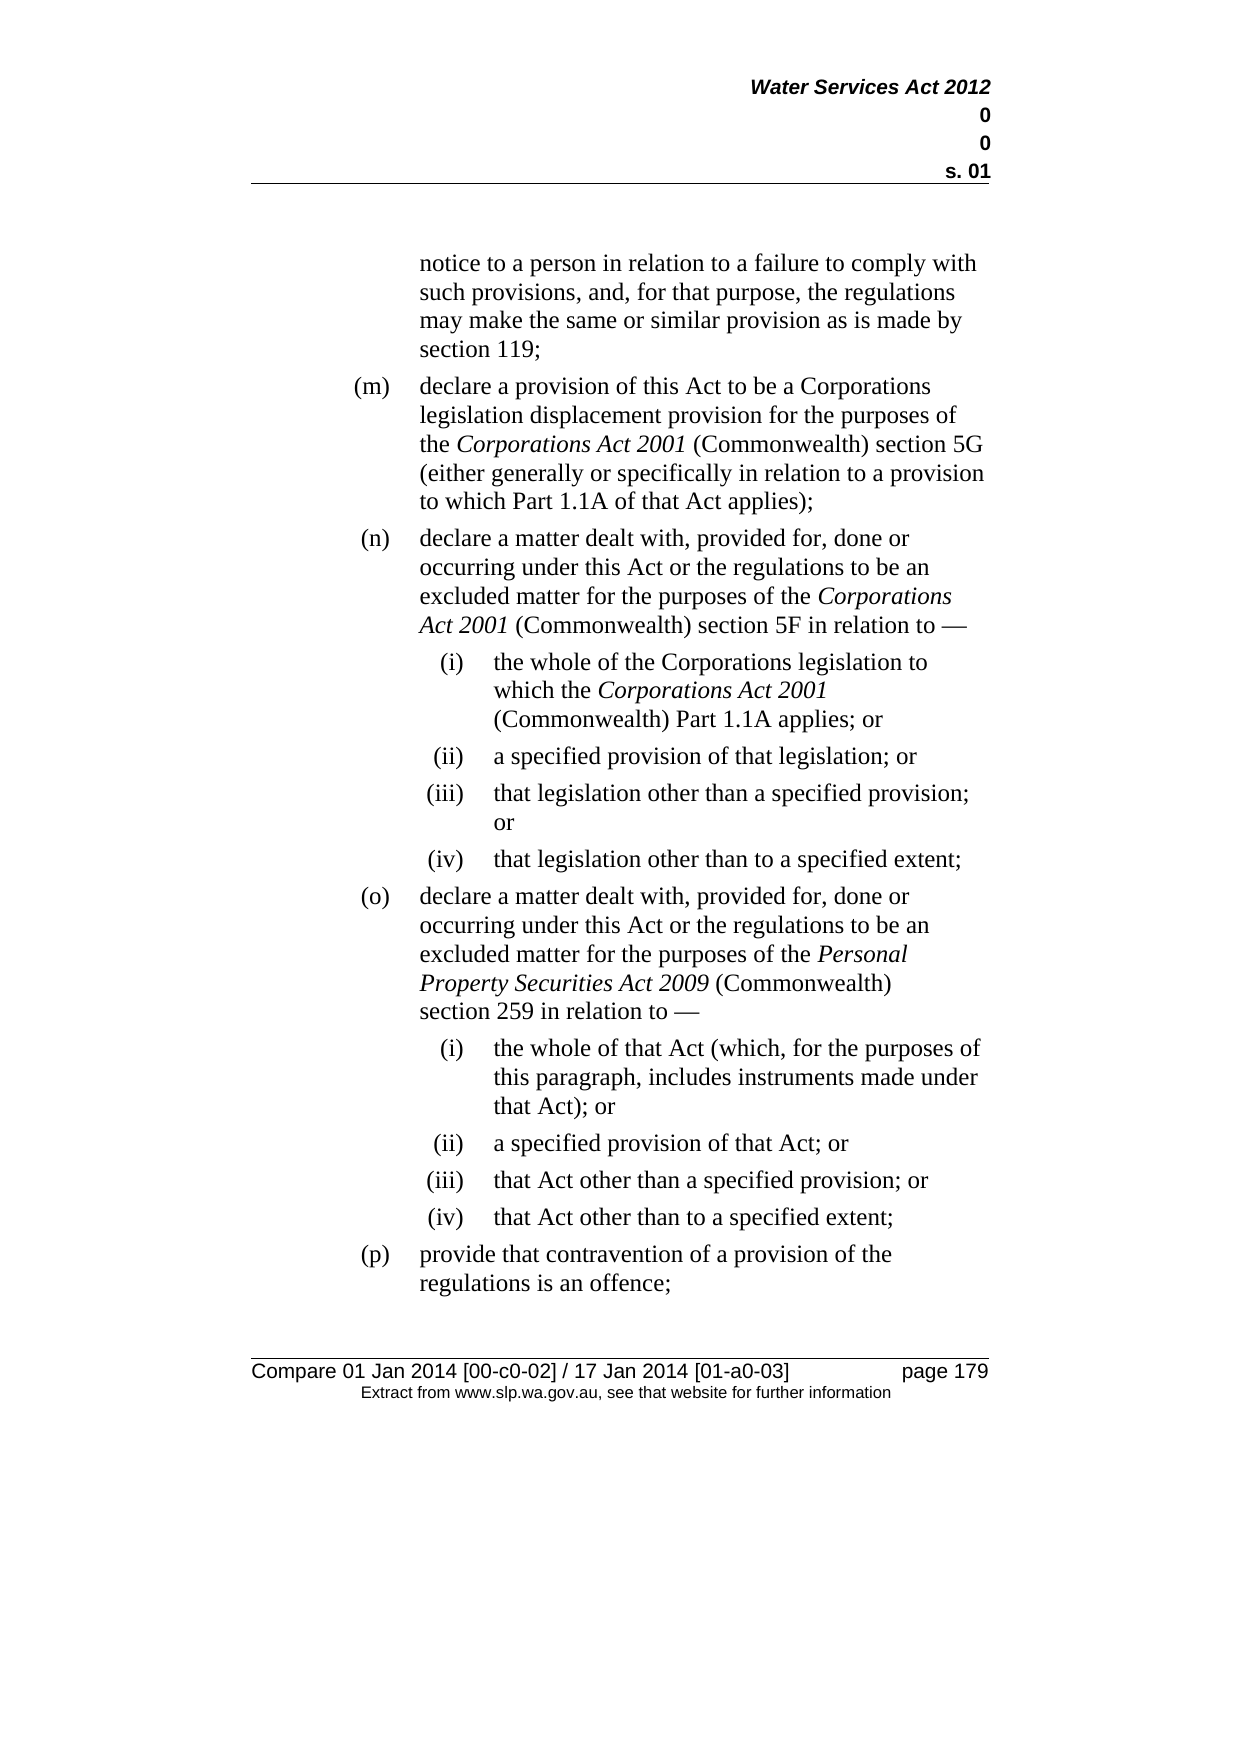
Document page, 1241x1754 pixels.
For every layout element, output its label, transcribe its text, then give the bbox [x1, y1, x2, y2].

text (n) declare a matter dealt with, provided for, done or occurring under this Act or the regulations to be an excluded matter for the purposes of the Corporations Act 2001 (Commonwealth) section 5F in relation to — [251, 523, 989, 638]
text (m) declare a provision of this Act to be a Corporations legislation displacement provision for the purposes of the Corporations Act 2001 (Commonwealth) section 5G (either generally or specifically in relation to a provision to which Part 1.1A of that Act applies); [251, 371, 989, 515]
text (ii) a specified provision of that Act; or [251, 1128, 989, 1157]
text (iv) that Act other than to a specified extent; [251, 1202, 989, 1231]
text (i) the whole of the Corporations legislation to which the Corporations Act 2001 (Commonwealth) Part 1.1A applies; or [251, 647, 989, 733]
text (iv) that legislation other than to a specified extent; [251, 844, 989, 873]
text (iii) that legislation other than a specified provision; or [251, 778, 989, 836]
text (iii) that Act other than a specified provision; or [251, 1165, 989, 1194]
text (i) the whole of that Act (which, for the purposes of this paragraph, includes instruments made under that Act); or [251, 1033, 989, 1120]
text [251, 248, 989, 363]
text (o) declare a matter dealt with, provided for, done or occurring under this Act or the regulations to be an excluded matter for the purposes of the Personal Property Securities Act 2009 (Commonwealth) section 259 in relation to — [251, 881, 989, 1025]
text (p) provide that contravention of a provision of the regulations is an offence; [251, 1239, 989, 1297]
text (ii) a specified provision of that legislation; or [251, 741, 989, 770]
